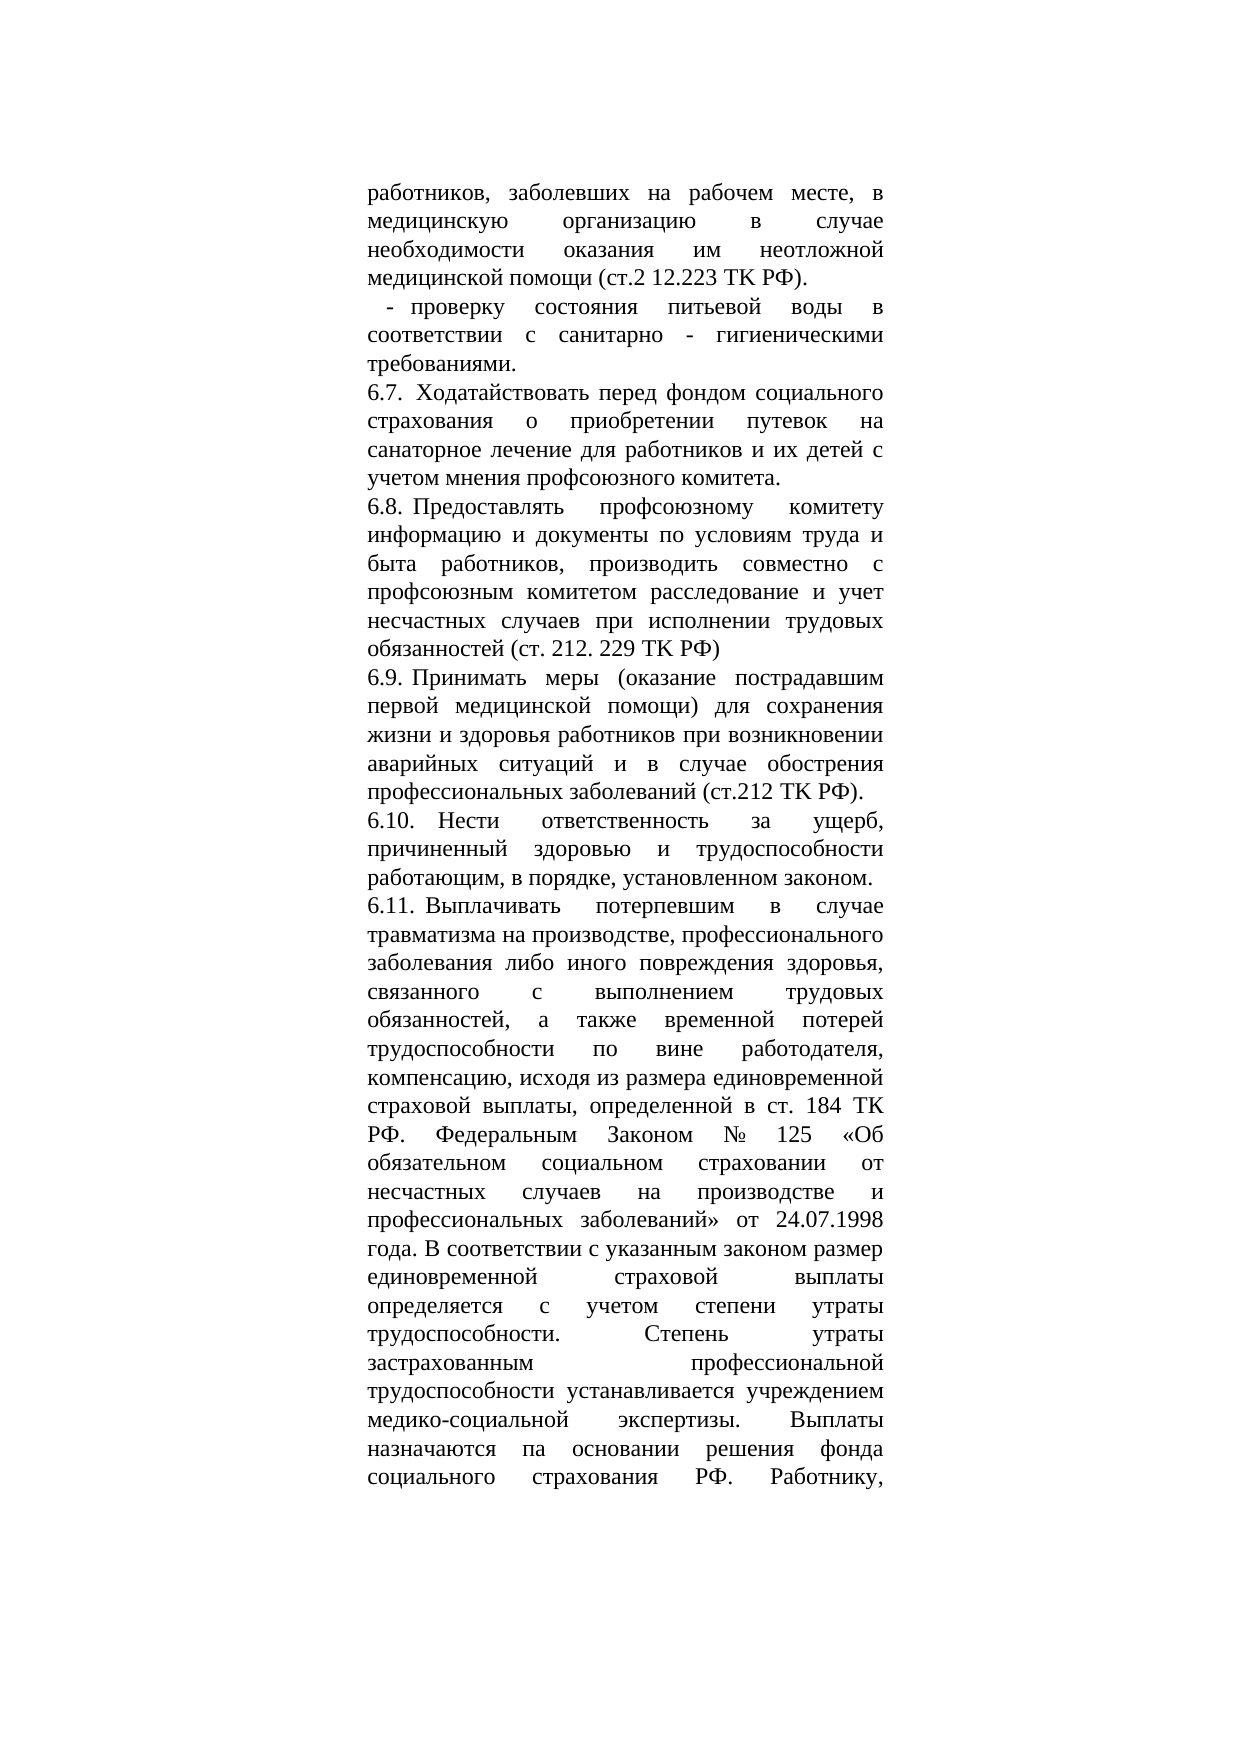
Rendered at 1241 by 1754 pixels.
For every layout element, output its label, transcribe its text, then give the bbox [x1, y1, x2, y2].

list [367, 177, 884, 291]
list Принимать меры (оказание пострадавшим первой медицинской помощи) для сохранения жизни и здоровья работников при возникновении аварийных ситуаций и в случае обострения профессиональных заболеваний (ст.212 TK РФ). [367, 662, 884, 805]
list Ходатайствовать перед фондом социального страхования о приобретении путевок на санаторное лечение для работников и их детей с учетом мнения профсоюзного комитета. [367, 377, 884, 491]
list Предоставлять профсоюзному комитету информацию и документы по условиям труда и быта работников, производить совместно с профсоюзным комитетом расследование и учет несчастных случаев при исполнении трудовых обязанностей (ст. 212. 229 TK РФ) [367, 491, 884, 662]
list проверку состояния питьевой воды в соответствии с санитарно - гигиеническими требованиями. [367, 291, 884, 377]
list Нести ответственность за ущерб, причиненный здоровью и трудоспособности работающим, в порядке, установленном законом. [367, 805, 884, 891]
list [367, 891, 884, 1490]
